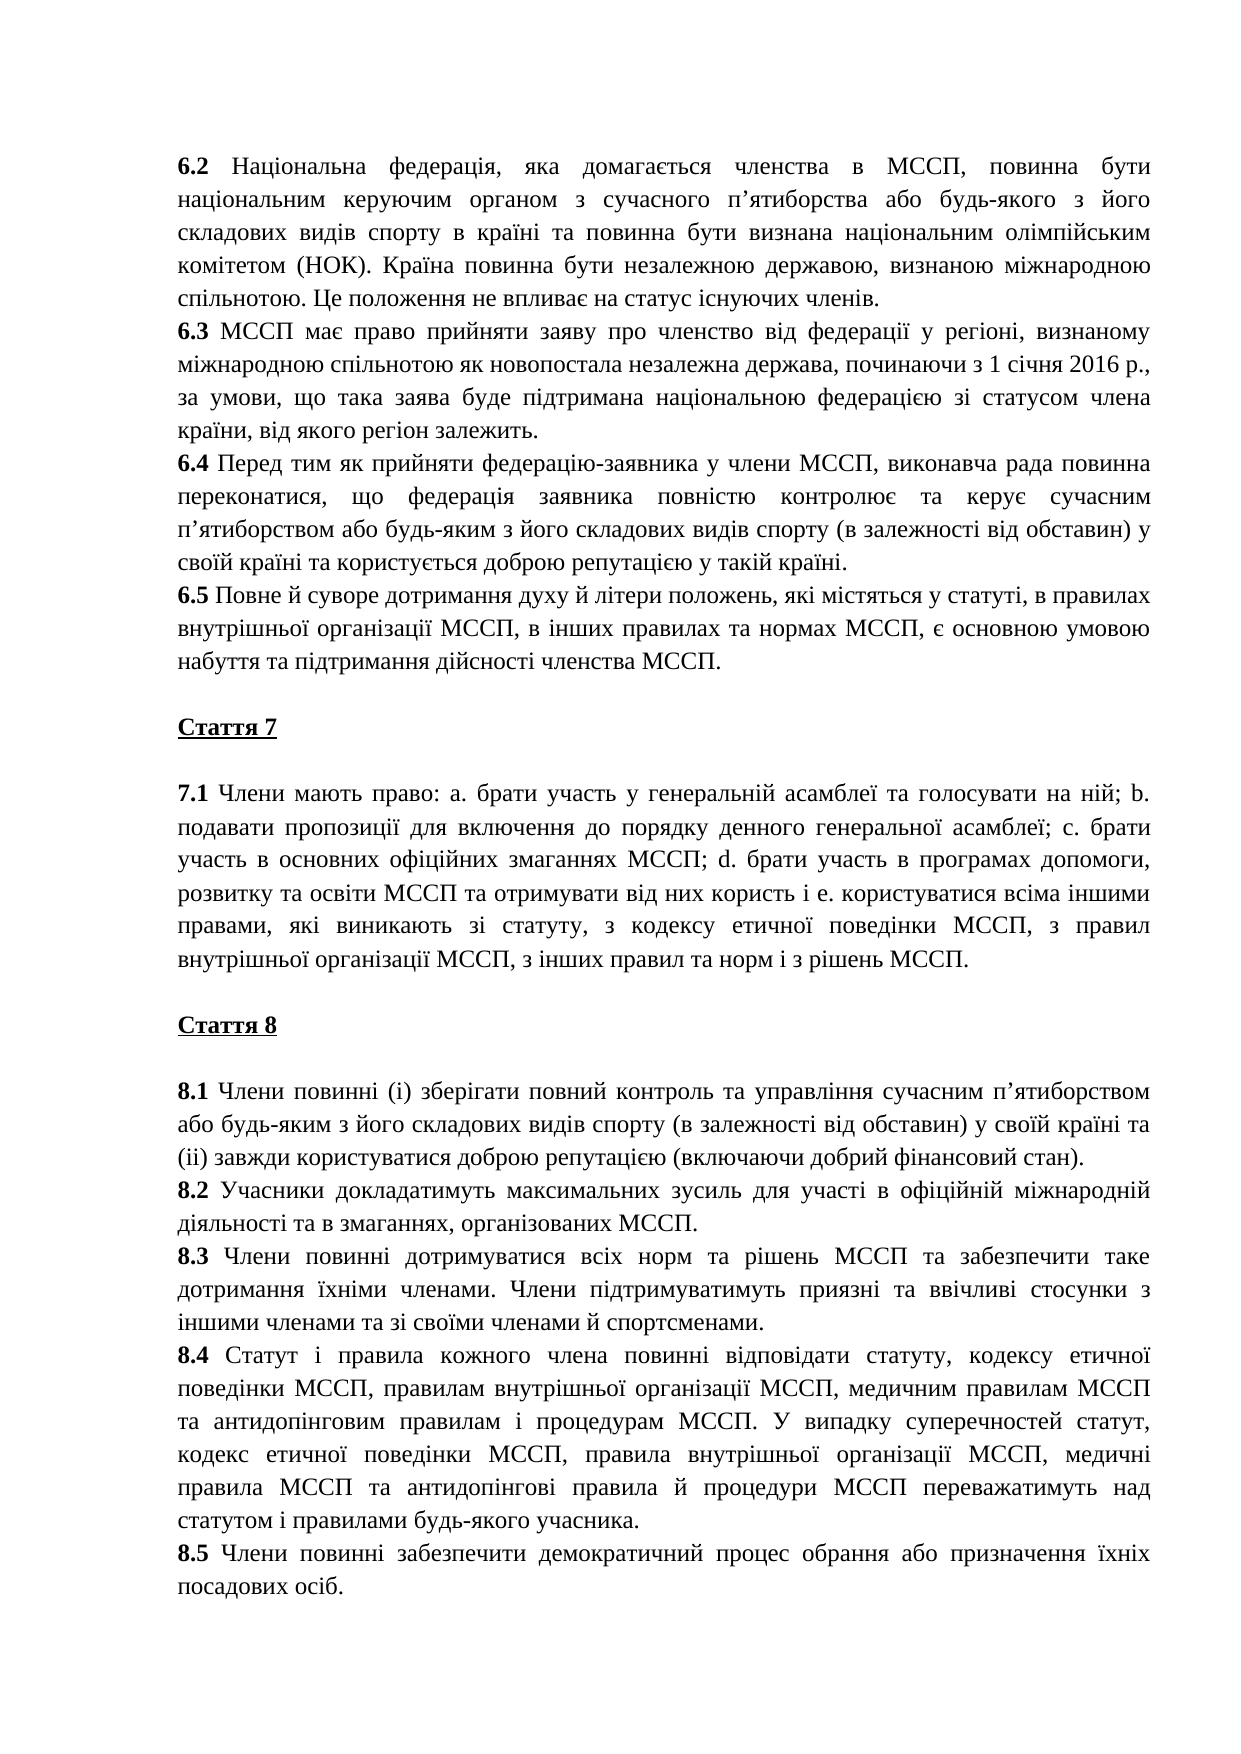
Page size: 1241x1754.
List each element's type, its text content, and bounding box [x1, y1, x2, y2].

text 8.3 Члени повинні дотримуватися всіх норм та рішень МССП та забезпечити таке дотримання їхніми членами. Члени підтримуватимуть приязні та ввічливі стосунки з іншими членами та зі своїми членами й спортсменами. [177, 1241, 1152, 1336]
text 8.2 Учасники докладатимуть максимальних зусиль для участі в офіційній міжнародній діяльності та в змаганнях, організованих МССП. [177, 1175, 1152, 1237]
text 6.3 МССП має право прийняти заяву про членство від федерації у регіоні, визнаному міжнародною спільнотою як новопостала незалежна держава, починаючи з 1 січня 2016 р., за умови, що така заява буде підтримана національною федерацією зі статусом члена країни, від якого регіон залежить. [177, 316, 1152, 444]
text Стаття 7 [177, 712, 1152, 741]
text 6.4 Перед тим як прийняти федерацію-заявника у члени МССП, виконавча рада повинна переконатися, що федерація заявника повністю контролює та керує сучасним п’ятиборством або будь-яким з його складових видів спорту (в залежності від обставин) у своїй країні та користується доброю репутацією у такій країні. [177, 448, 1152, 576]
text Стаття 8 [177, 1010, 1152, 1038]
text 8.1 Члени повинні (і) зберігати повний контроль та управління сучасним п’ятиборством або будь-яким з його складових видів спорту (в залежності від обставин) у своїй країні та (іі) завжди користуватися доброю репутацією (включаючи добрий фінансовий стан). [177, 1076, 1152, 1171]
text 8.4 Статут і правила кожного члена повинні відповідати статуту, кодексу етичної поведінки МССП, правилам внутрішньої організації МССП, медичним правилам МССП та антидопінговим правилам і процедурам МССП. У випадку суперечностей статут, кодекс етичної поведінки МССП, правила внутрішньої організації МССП, медичні правила МССП та антидопінгові правила й процедури МССП переважатимуть над статутом і правилами будь-якого учасника. [177, 1340, 1152, 1534]
text 7.1 Члени мають право: a. брати участь у генеральній асамблеї та голосувати на ній; b. подавати пропозиції для включення до порядку денного генеральної асамблеї; c. брати участь в основних офіційних змаганнях МССП; d. брати участь в програмах допомоги, розвитку та освіти МССП та отримувати від них користь і e. користуватися всіма іншими правами, які виникають зі статуту, з кодексу етичної поведінки МССП, з правил внутрішньої організації МССП, з інших правил та норм і з рішень МССП. [177, 778, 1152, 972]
text 6.2 Національна федерація, яка домагається членства в МССП, повинна бути національним керуючим органом з сучасного п’ятиборства або будь-якого з його складових видів спорту в країні та повинна бути визнана національним олімпійським комітетом (НОК). Країна повинна бути незалежною державою, визнаною міжнародною спільнотою. Це положення не впливає на статус існуючих членів. [177, 151, 1152, 312]
text 8.5 Члени повинні забезпечити демократичний процес обрання або призначення їхніх посадових осіб. [177, 1538, 1152, 1600]
text 6.5 Повне й суворе дотримання духу й літери положень, які містяться у статуті, в правилах внутрішньої організації МССП, в інших правилах та нормах МССП, є основною умовою набуття та підтримання дійсності членства МССП. [177, 580, 1152, 675]
